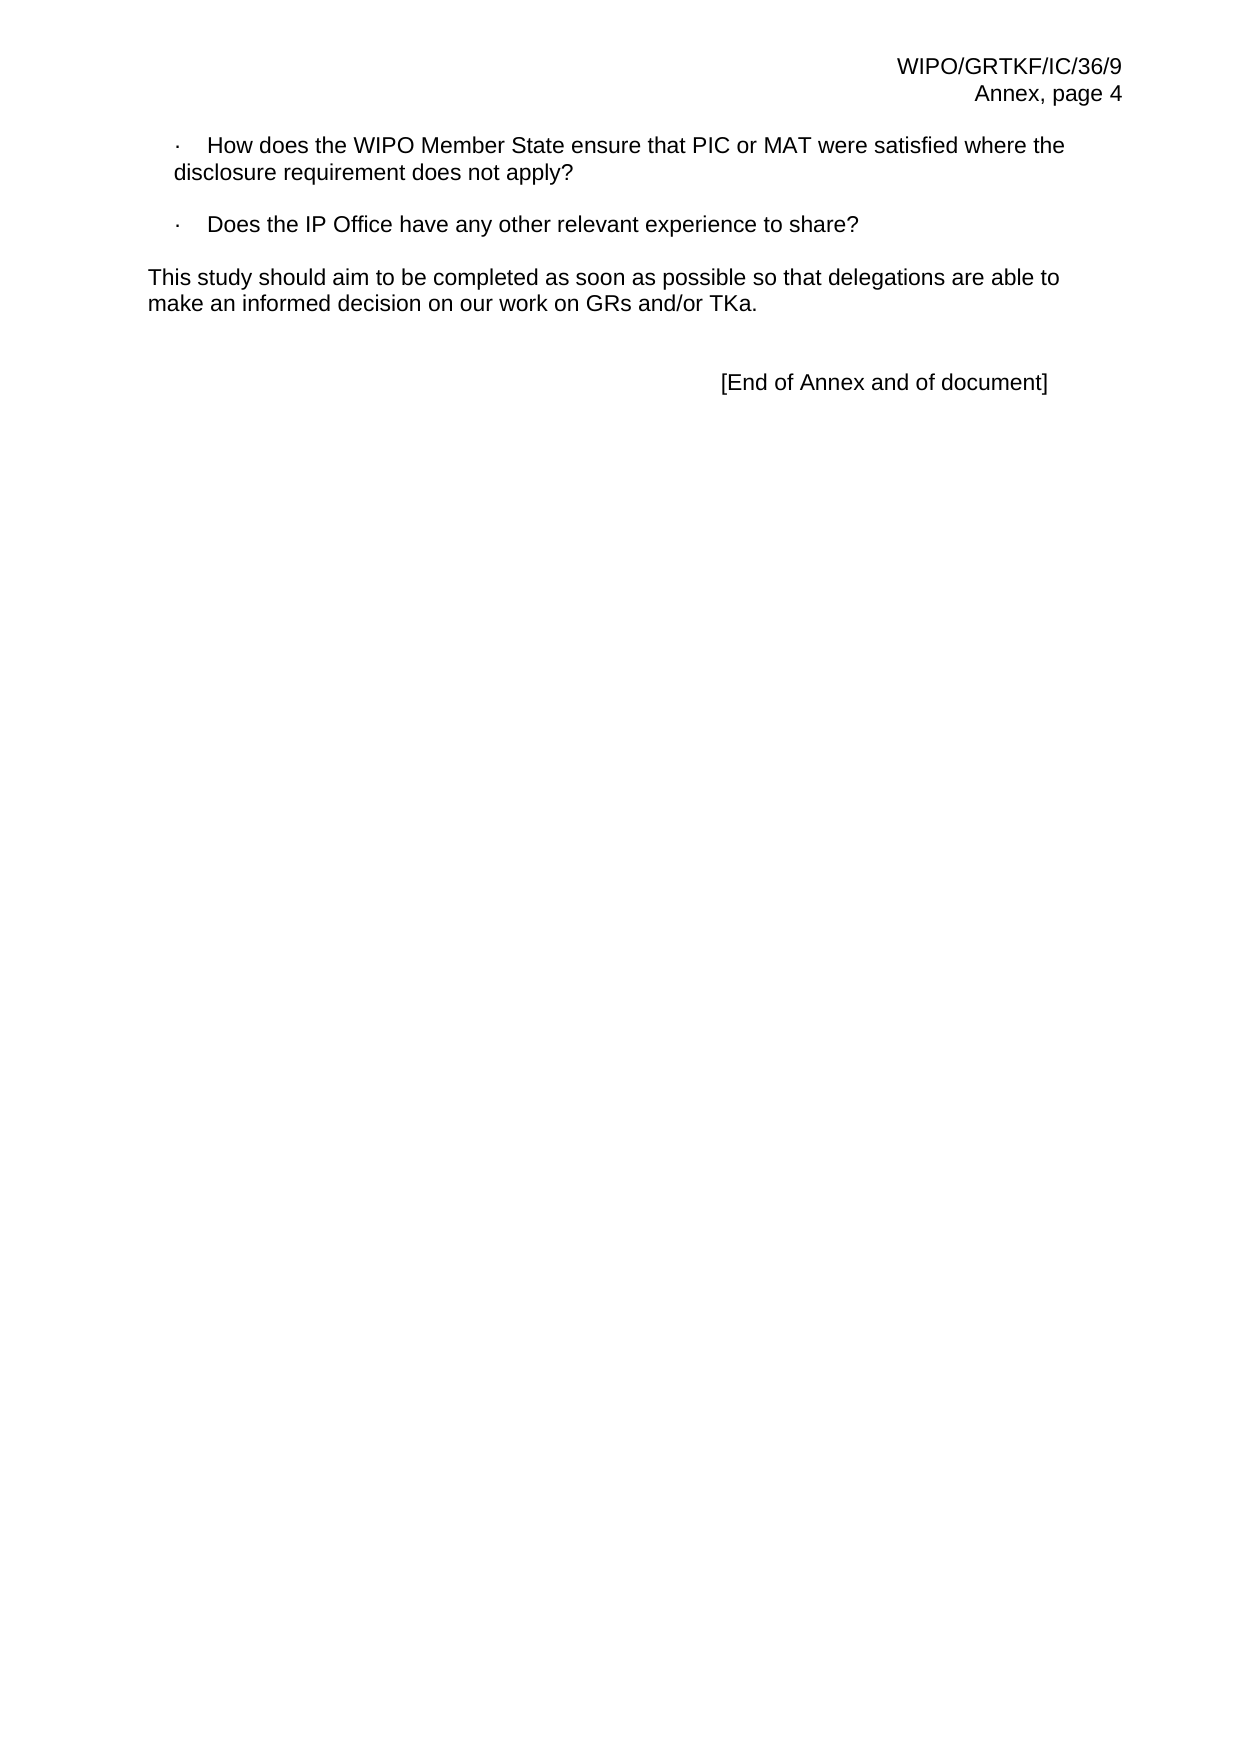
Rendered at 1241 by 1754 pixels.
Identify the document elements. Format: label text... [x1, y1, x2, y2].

list How does the WIPO Member State ensure that PIC or MAT were satisfied where the disclosure requirement does not apply? [173, 132, 1122, 185]
list Does the IP Office have any other relevant experience to share? [173, 211, 1122, 238]
text This study should aim to be completed as soon as possible so that delegations are able to make an informed decision on our work on GRs and/or TKa. [148, 264, 1122, 317]
text [End of Annex and of document] [721, 369, 1122, 396]
